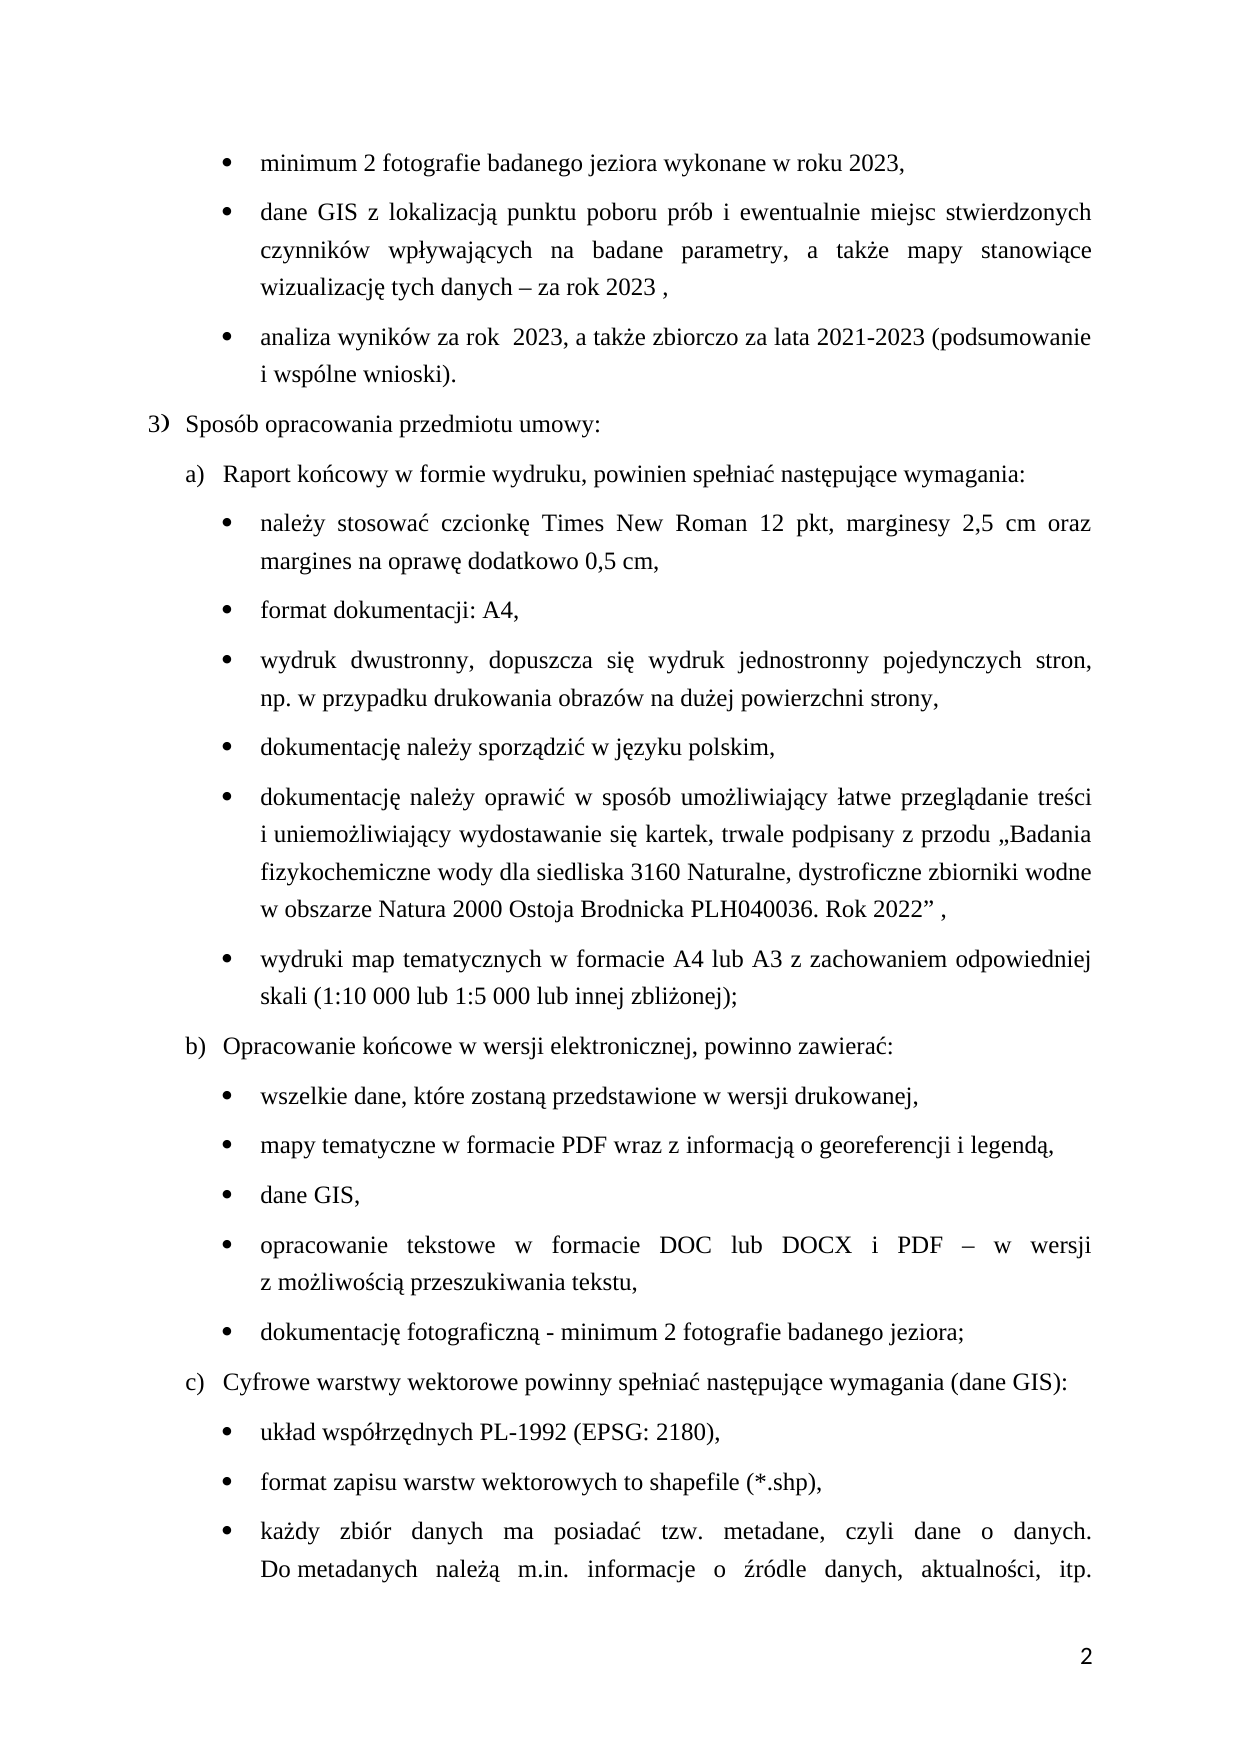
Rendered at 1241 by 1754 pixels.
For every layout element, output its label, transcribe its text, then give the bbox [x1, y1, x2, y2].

list Opracowanie końcowe w wersji elektronicznej, powinno zawierać: [185, 1031, 1092, 1060]
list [223, 1516, 1092, 1582]
list układ współrzędnych PL-1992 (EPSG: 2180), [223, 1417, 1092, 1446]
list opracowanie tekstowe w formacie DOC lub DOCX i PDF – w wersji z możliwością przeszukiwania tekstu, [223, 1230, 1092, 1296]
list dokumentację fotograficzną - minimum 2 fotografie badanego jeziora; [223, 1317, 1092, 1346]
list format zapisu warstw wektorowych to shapefile (*.shp), [223, 1467, 1092, 1495]
list dokumentację należy oprawić w sposób umożliwiający łatwe przeglądanie treści i uniemożliwiający wydostawanie się kartek, trwale podpisany z przodu „Badania fizykochemiczne wody dla siedliska 3160 Naturalne, dystroficzne zbiorniki wodne w obszarze Natura 2000 Ostoja Brodnicka PLH040036. Rok 2022” , [223, 782, 1092, 923]
list dane GIS, [223, 1180, 1092, 1209]
list wszelkie dane, które zostaną przedstawione w wersji drukowanej, [223, 1081, 1092, 1109]
list minimum 2 fotografie badanego jeziora wykonane w roku 2023, [223, 148, 1092, 176]
list dane GIS z lokalizacją punktu poboru prób i ewentualnie miejsc stwierdzonych czynników wpływających na badane parametry, a także mapy stanowiące wizualizację tych danych – za rok 2023 , [223, 197, 1092, 301]
list Sposób opracowania przedmiotu umowy: [148, 409, 1092, 438]
list analiza wyników za rok 2023, a także zbiorczo za lata 2021-2023 (podsumowanie i wspólne wnioski). [223, 322, 1092, 388]
list format dokumentacji: A4, [223, 596, 1092, 624]
list należy stosować czcionkę Times New Roman 12 pkt, marginesy 2,5 cm oraz margines na oprawę dodatkowo 0,5 cm, [223, 508, 1092, 574]
list wydruk dwustronny, dopuszcza się wydruk jednostronny pojedynczych stron, np. w przypadku drukowania obrazów na dużej powierzchni strony, [223, 645, 1092, 711]
list mapy tematyczne w formacie PDF wraz z informacją o georeferencji i legendą, [223, 1131, 1092, 1159]
list Cyfrowe warstwy wektorowe powinny spełniać następujące wymagania (dane GIS): [185, 1367, 1092, 1396]
list Raport końcowy w formie wydruku, powinien spełniać następujące wymagania: [185, 459, 1092, 487]
list dokumentację należy sporządzić w języku polskim, [223, 732, 1092, 761]
list wydruki map tematycznych w formacie A4 lub A3 z zachowaniem odpowiedniej skali (1:10 000 lub 1:5 000 lub innej zbliżonej); [223, 944, 1092, 1010]
